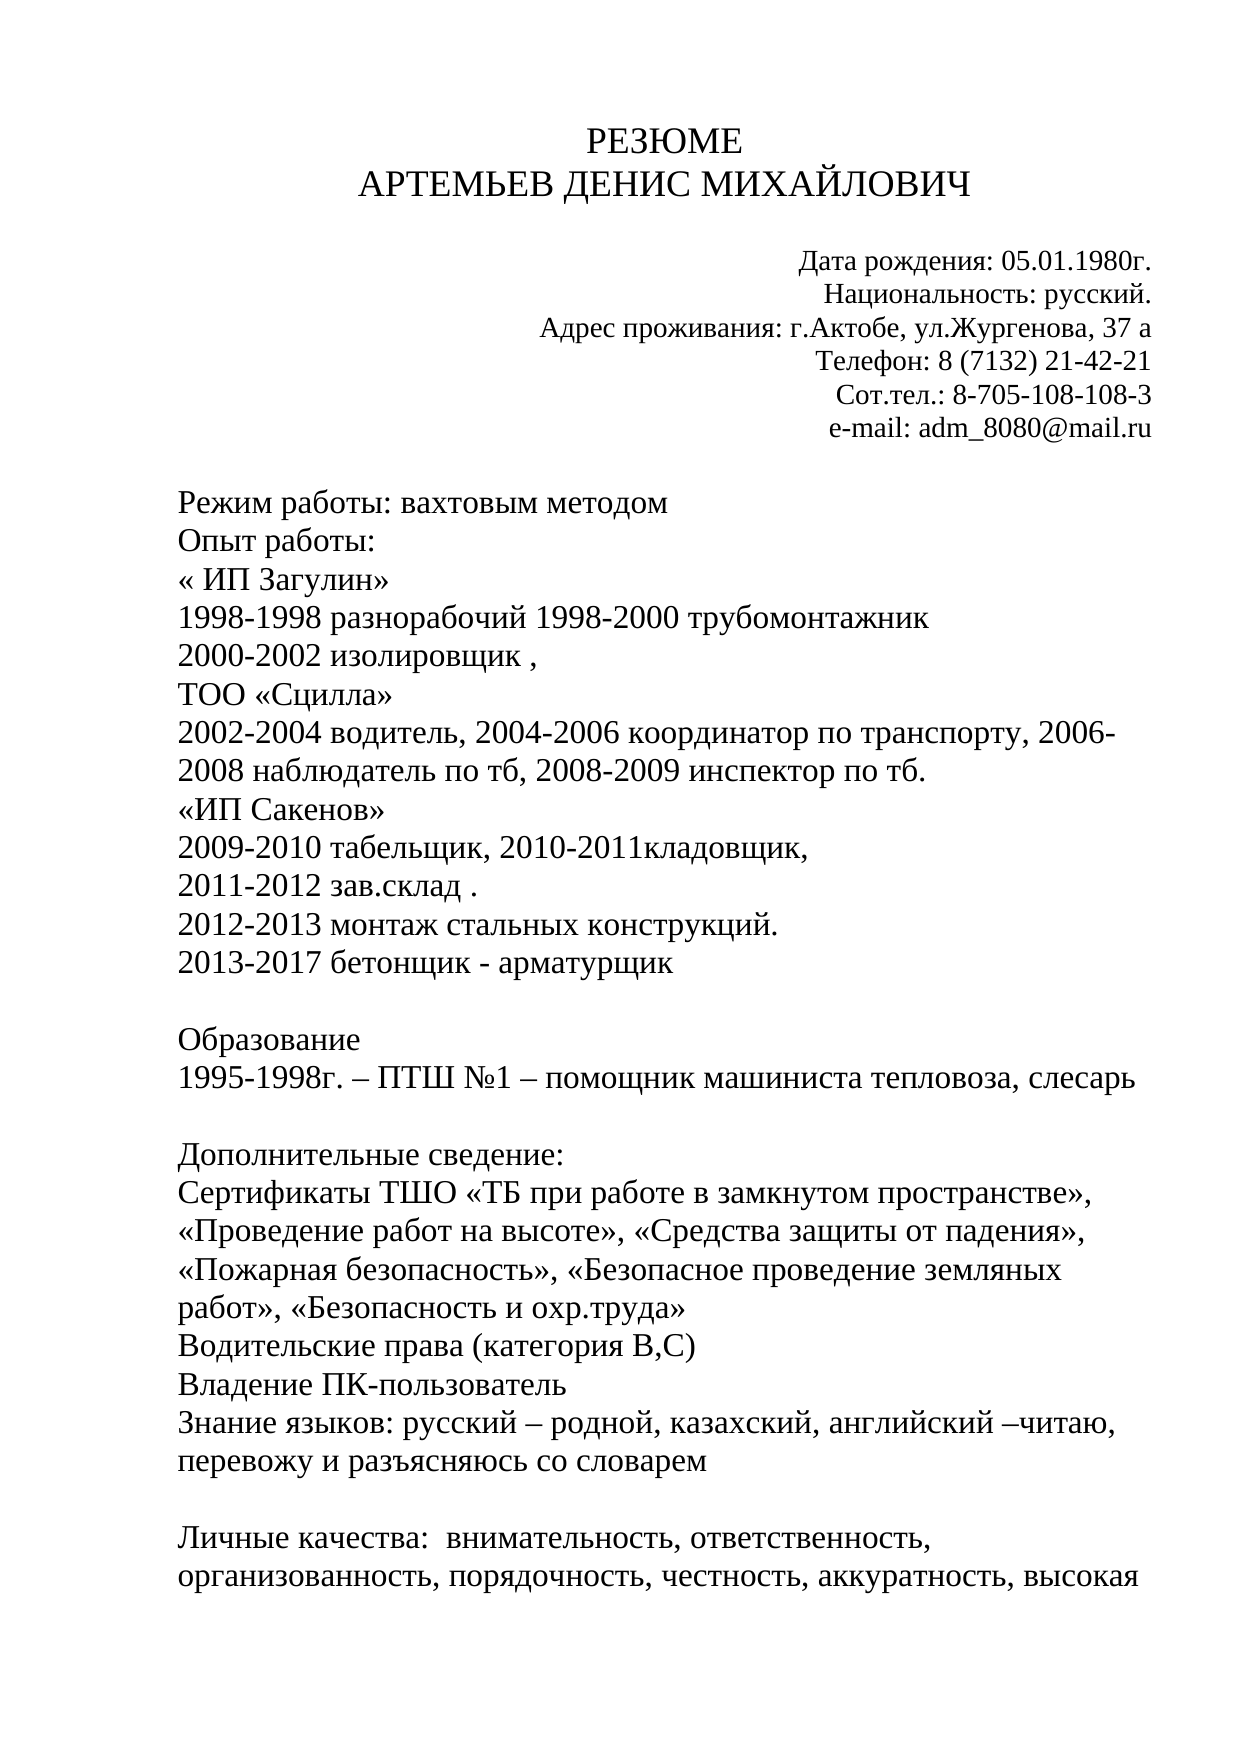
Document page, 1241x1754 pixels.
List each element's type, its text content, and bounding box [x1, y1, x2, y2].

text 2000-2002 изолировщик , [177, 636, 1152, 674]
text Водительские права (категория В,С) [177, 1326, 1152, 1364]
text Дополнительные сведение: [177, 1134, 1152, 1172]
text АРТЕМЬЕВ ДЕНИС МИХАЙЛОВИЧ [177, 161, 1152, 204]
text Сот.тел.: 8-705-108-108-3 [177, 377, 1152, 410]
text e-mail: adm_8080@mail.ru [177, 410, 1152, 444]
text РЕЗЮМЕ [177, 118, 1152, 161]
text « ИП Загулин» [177, 559, 1152, 597]
text Опыт работы: [177, 521, 1152, 559]
text 2013-2017 бетонщик - арматурщик [177, 942, 1152, 981]
text 2012-2013 монтаж стальных конструкций. [177, 904, 1152, 942]
text Адрес проживания: г.Актобе, ул.Жургенова, 37 а [177, 310, 1152, 343]
text 2002-2004 водитель, 2004-2006 координатор по транспорту, 2006-2008 наблюдатель по тб, 2008-2009 инспектор по тб. «ИП Сакенов» [177, 712, 1152, 827]
text ТОО «Сцилла» [177, 674, 1152, 712]
text Образование [177, 1019, 1152, 1057]
text 1995-1998г. – ПТШ №1 – помощник машиниста тепловоза, слесарь [177, 1057, 1152, 1096]
text Сертификаты ТШО «ТБ при работе в замкнутом пространстве», «Проведение работ на высоте», «Средства защиты от падения», «Пожарная безопасность», «Безопасное проведение земляных работ», «Безопасность и охр.труда» [177, 1172, 1152, 1326]
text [177, 1517, 1152, 1594]
text 1998-1998 разнорабочий 1998-2000 трубомонтажник [177, 597, 1152, 636]
text Знание языков: русский – родной, казахский, английский –читаю, перевожу и разъясняюсь со словарем [177, 1402, 1152, 1479]
text Телефон: 8 (7132) 21-42-21 [177, 343, 1152, 377]
text Дата рождения: 05.01.1980г. [177, 243, 1152, 276]
text 2009-2010 табельщик, 2010-2011кладовщик, [177, 827, 1152, 866]
text 2011-2012 зав.склад . [177, 866, 1152, 904]
text Национальность: русский. [177, 276, 1152, 310]
text Режим работы: вахтовым методом [177, 482, 1152, 521]
text Владение ПК-пользователь [177, 1364, 1152, 1402]
